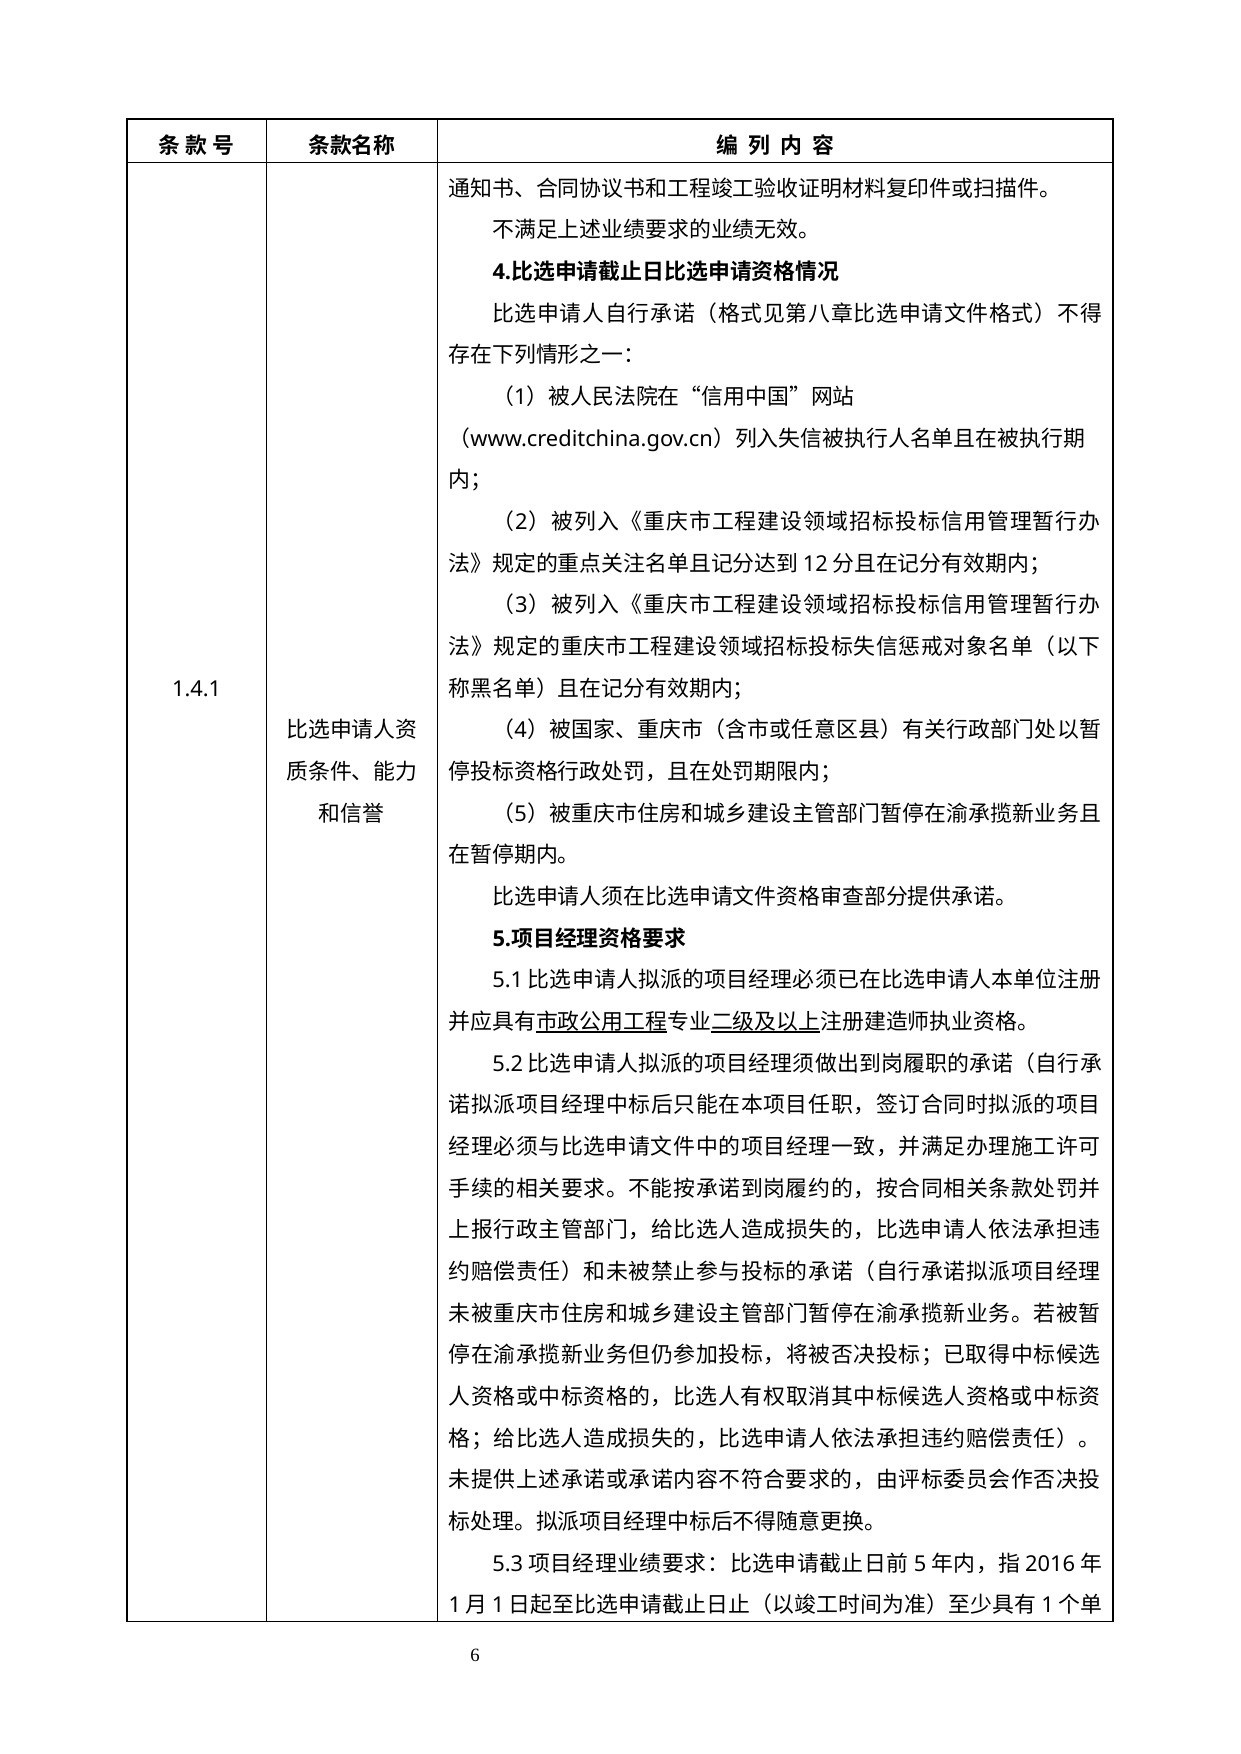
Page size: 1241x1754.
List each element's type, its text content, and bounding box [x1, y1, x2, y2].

table_header 编 列 内 容 [438, 120, 1112, 162]
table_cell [438, 163, 1112, 1621]
table_cell 1.4.1 1.4.1 1.4.1 1.4.1 [128, 163, 266, 1621]
table_header 条款名称 [267, 120, 437, 162]
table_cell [267, 163, 437, 1621]
table_header 条 款 号 [128, 120, 266, 162]
